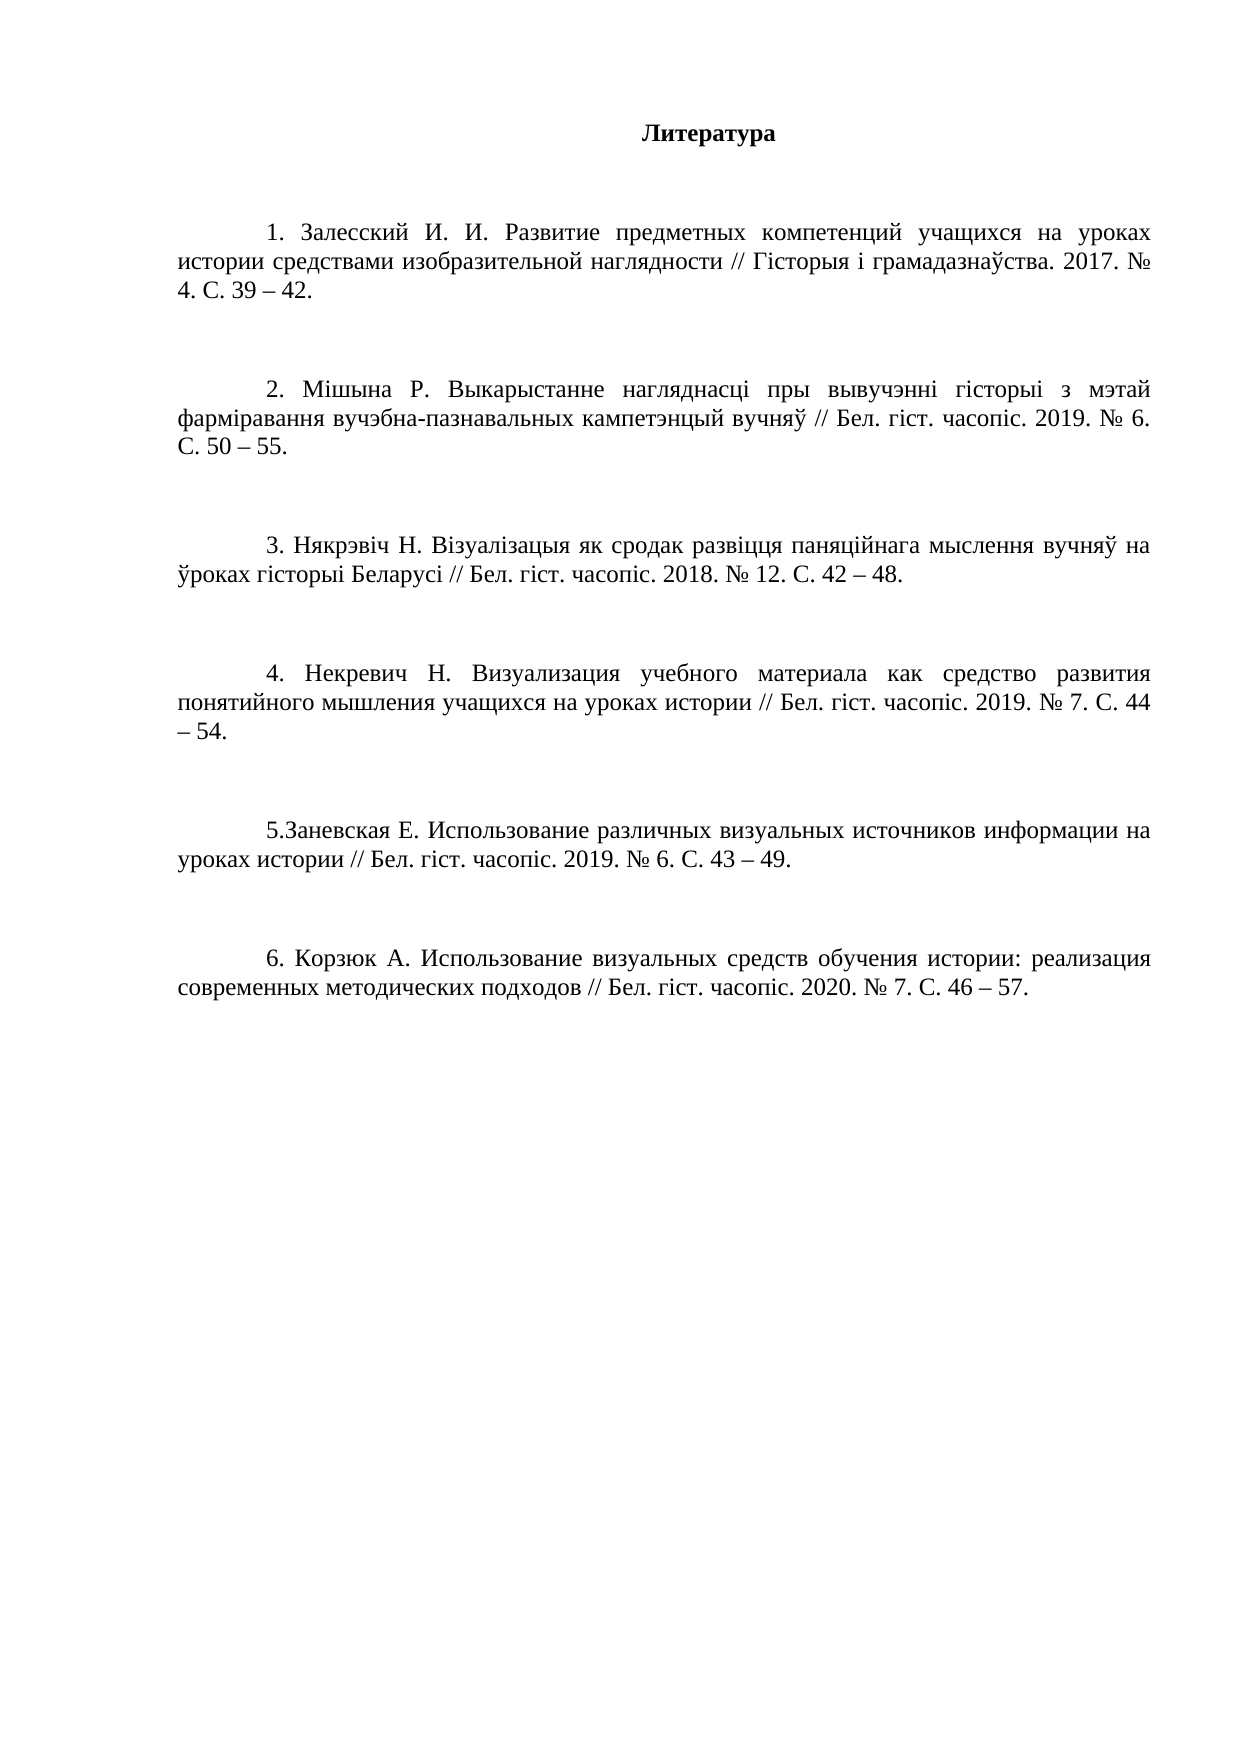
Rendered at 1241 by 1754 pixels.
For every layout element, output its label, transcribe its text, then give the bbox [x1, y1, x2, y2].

text 1. Залесский И. И. Развитие предметных компетенций учащихся на уроках истории средствами изобразительной наглядности // Гісторыя і грамадазнаўства. 2017. № 4. С. 39 – 42. [177, 217, 1152, 303]
text 6. Корзюк А. Использование визуальных средств обучения истории: реализация современных методических подходов // Бел. гіст. часопіс. 2020. № 7. С. 46 – 57. [177, 943, 1152, 1001]
text 2. Мішына Р. Выкарыстанне нагляднасці пры вывучэнні гісторыі з мэтай фарміравання вучэбна-пазнавальных кампетэнцый вучняў // Бел. гіст. часопіс. 2019. № 6. С. 50 – 55. [177, 374, 1152, 460]
text 5.Заневская Е. Использование различных визуальных источников информации на уроках истории // Бел. гіст. часопіс. 2019. № 6. С. 43 – 49. [177, 815, 1152, 873]
text 4. Некревич Н. Визуализация учебного материала как средство развития понятийного мышления учащихся на уроках истории // Бел. гіст. часопіс. 2019. № 7. С. 44 – 54. [177, 658, 1152, 745]
text Литература [177, 118, 1152, 147]
text 3. Някрэвіч Н. Візуалізацыя як сродак развіцця паняційнага мыслення вучняў на ўроках гісторыі Беларусі // Бел. гіст. часопіс. 2018. № 12. С. 42 – 48. [177, 531, 1152, 588]
